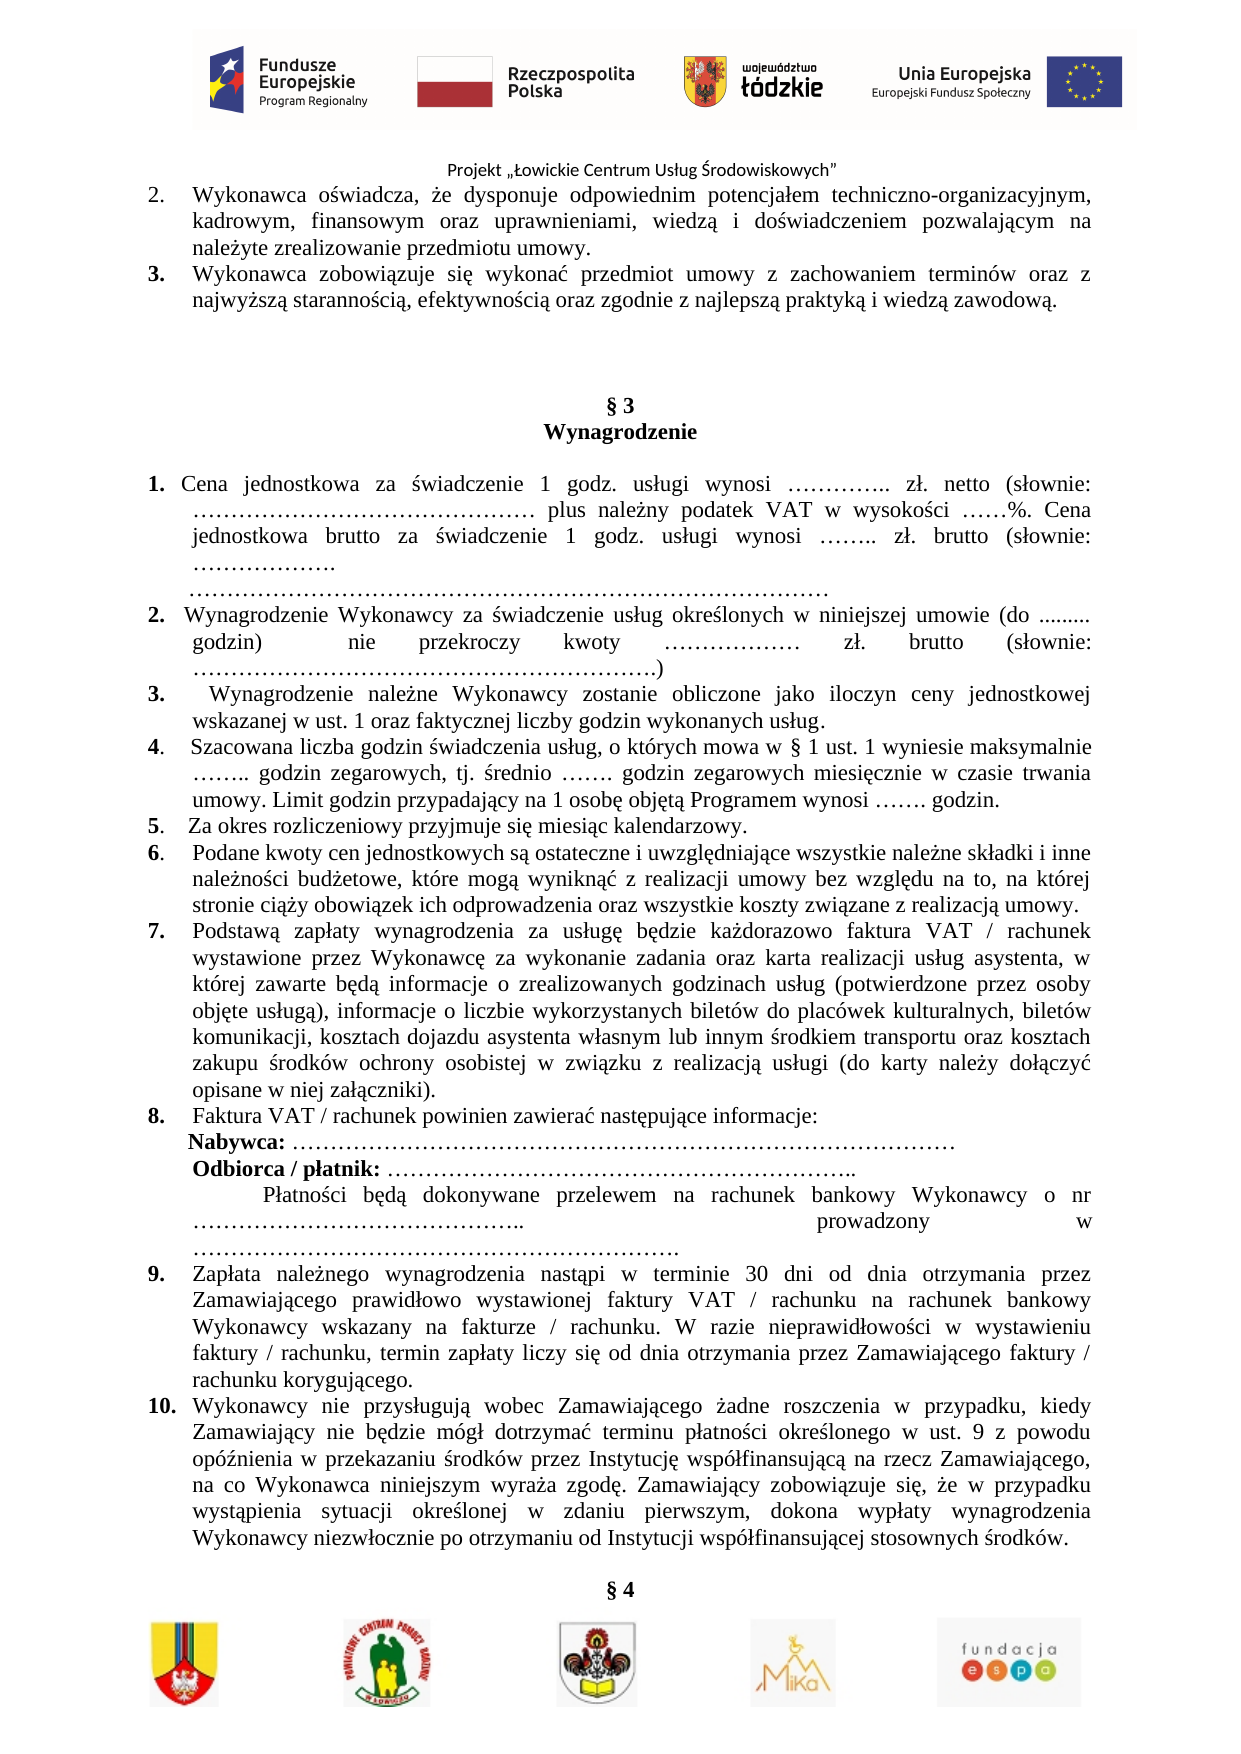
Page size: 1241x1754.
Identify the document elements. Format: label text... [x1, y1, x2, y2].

picture [147, 1607, 1093, 1707]
text 1. Cena jednostkowa za świadczenie 1 godz. usługi wynosi ………….. zł. netto (słownie: ……………………………………… plus należny podatek VAT w wysokości ……%. Cena jednostkowa brutto za świadczenie 1 godz. usługi wynosi …….. zł. brutto (słownie: ………………. [148, 469, 1092, 575]
text Wynagrodzenie [148, 418, 1092, 444]
text 8. Faktura VAT / rachunek powinien zawierać następujące informacje: [148, 1102, 1092, 1128]
text ………………………………………………………………………… [148, 575, 1092, 601]
text 10. Wykonawcy nie przysługują wobec Zamawiającego żadne roszczenia w przypadku, kiedy Zamawiający nie będzie mógł dotrzymać terminu płatności określonego w ust. 9 z powodu opóźnienia w przekazaniu środków przez Instytucję współfinansującą na rzecz Zamawiającego, na co Wykonawca niniejszym wyraża zgodę. Zamawiający zobowiązuje się, że w przypadku wystąpienia sytuacji określonej w zdaniu pierwszym, dokona wypłaty wynagrodzenia Wykonawcy niezwłocznie po otrzymaniu od Instytucji współfinansującej stosownych środków. [148, 1392, 1092, 1550]
text Płatności będą dokonywane przelewem na rachunek bankowy Wykonawcy o nr …………………………………….. prowadzony w ………………………………………………………. [148, 1181, 1092, 1260]
text 7. Podstawą zapłaty wynagrodzenia za usługę będzie każdorazowo faktura VAT / rachunek wystawione przez Wykonawcę za wykonanie zadania oraz karta realizacji usług asystenta, w której zawarte będą informacje o zrealizowanych godzinach usług (potwierdzone przez osoby objęte usługą), informacje o liczbie wykorzystanych biletów do placówek kulturalnych, biletów komunikacji, kosztach dojazdu asystenta własnym lub innym środkiem transportu oraz kosztach zakupu środków ochrony osobistej w związku z realizacją usługi (do karty należy dołączyć opisane w niej załączniki). [148, 918, 1092, 1102]
text 9. Zapłata należnego wynagrodzenia nastąpi w terminie 30 dni od dnia otrzymania przez Zamawiającego prawidłowo wystawionej faktury VAT / rachunku na rachunek bankowy Wykonawcy wskazany na fakturze / rachunku. W razie nieprawidłowości w wystawieniu faktury / rachunku, termin zapłaty liczy się od dnia otrzymania przez Zamawiającego faktury / rachunku korygującego. [148, 1260, 1092, 1392]
text 5. Za okres rozliczeniowy przyjmuje się miesiąc kalendarzowy. [148, 812, 1092, 838]
text 2. Wynagrodzenie Wykonawcy za świadczenie usług określonych w niniejszej umowie (do ......... godzin) nie przekroczy kwoty ……………… zł. brutto (słownie: …………………………………………………….) [148, 601, 1092, 680]
text § 3 [148, 392, 1092, 418]
text Odbiorca / płatnik: …………………………………………………….. [192, 1155, 1092, 1181]
picture [192, 29, 1138, 130]
text Nabywca: …………………………………………………………………………… [148, 1128, 1092, 1155]
text 4. Szacowana liczba godzin świadczenia usług, o których mowa w § 1 ust. 1 wyniesie maksymalnie …….. godzin zegarowych, tj. średnio ……. godzin zegarowych miesięcznie w czasie trwania umowy. Limit godzin przypadający na 1 osobę objętą Programem wynosi ……. godzin. [148, 733, 1092, 812]
list Wykonawca zobowiązuje się wykonać przedmiot umowy z zachowaniem terminów oraz z najwyższą starannością, efektywnością oraz zgodnie z najlepszą praktyką i wiedzą zawodową. [148, 260, 1092, 313]
text 3. Wynagrodzenie należne Wykonawcy zostanie obliczone jako iloczyn ceny jednostkowej wskazanej w ust. 1 oraz faktycznej liczby godzin wykonanych usług. [148, 680, 1092, 733]
text 6. Podane kwoty cen jednostkowych są ostateczne i uwzględniające wszystkie należne składki i inne należności budżetowe, które mogą wyniknąć z realizacji umowy bez względu na to, na której stronie ciąży obowiązek ich odprowadzenia oraz wszystkie koszty związane z realizacją umowy. [148, 838, 1092, 918]
list Wykonawca oświadcza, że dysponuje odpowiednim potencjałem techniczno-organizacyjnym, kadrowym, finansowym oraz uprawnieniami, wiedzą i doświadczeniem pozwalającym na należyte zrealizowanie przedmiotu umowy. [148, 181, 1092, 260]
text § 4 [148, 1576, 1092, 1603]
